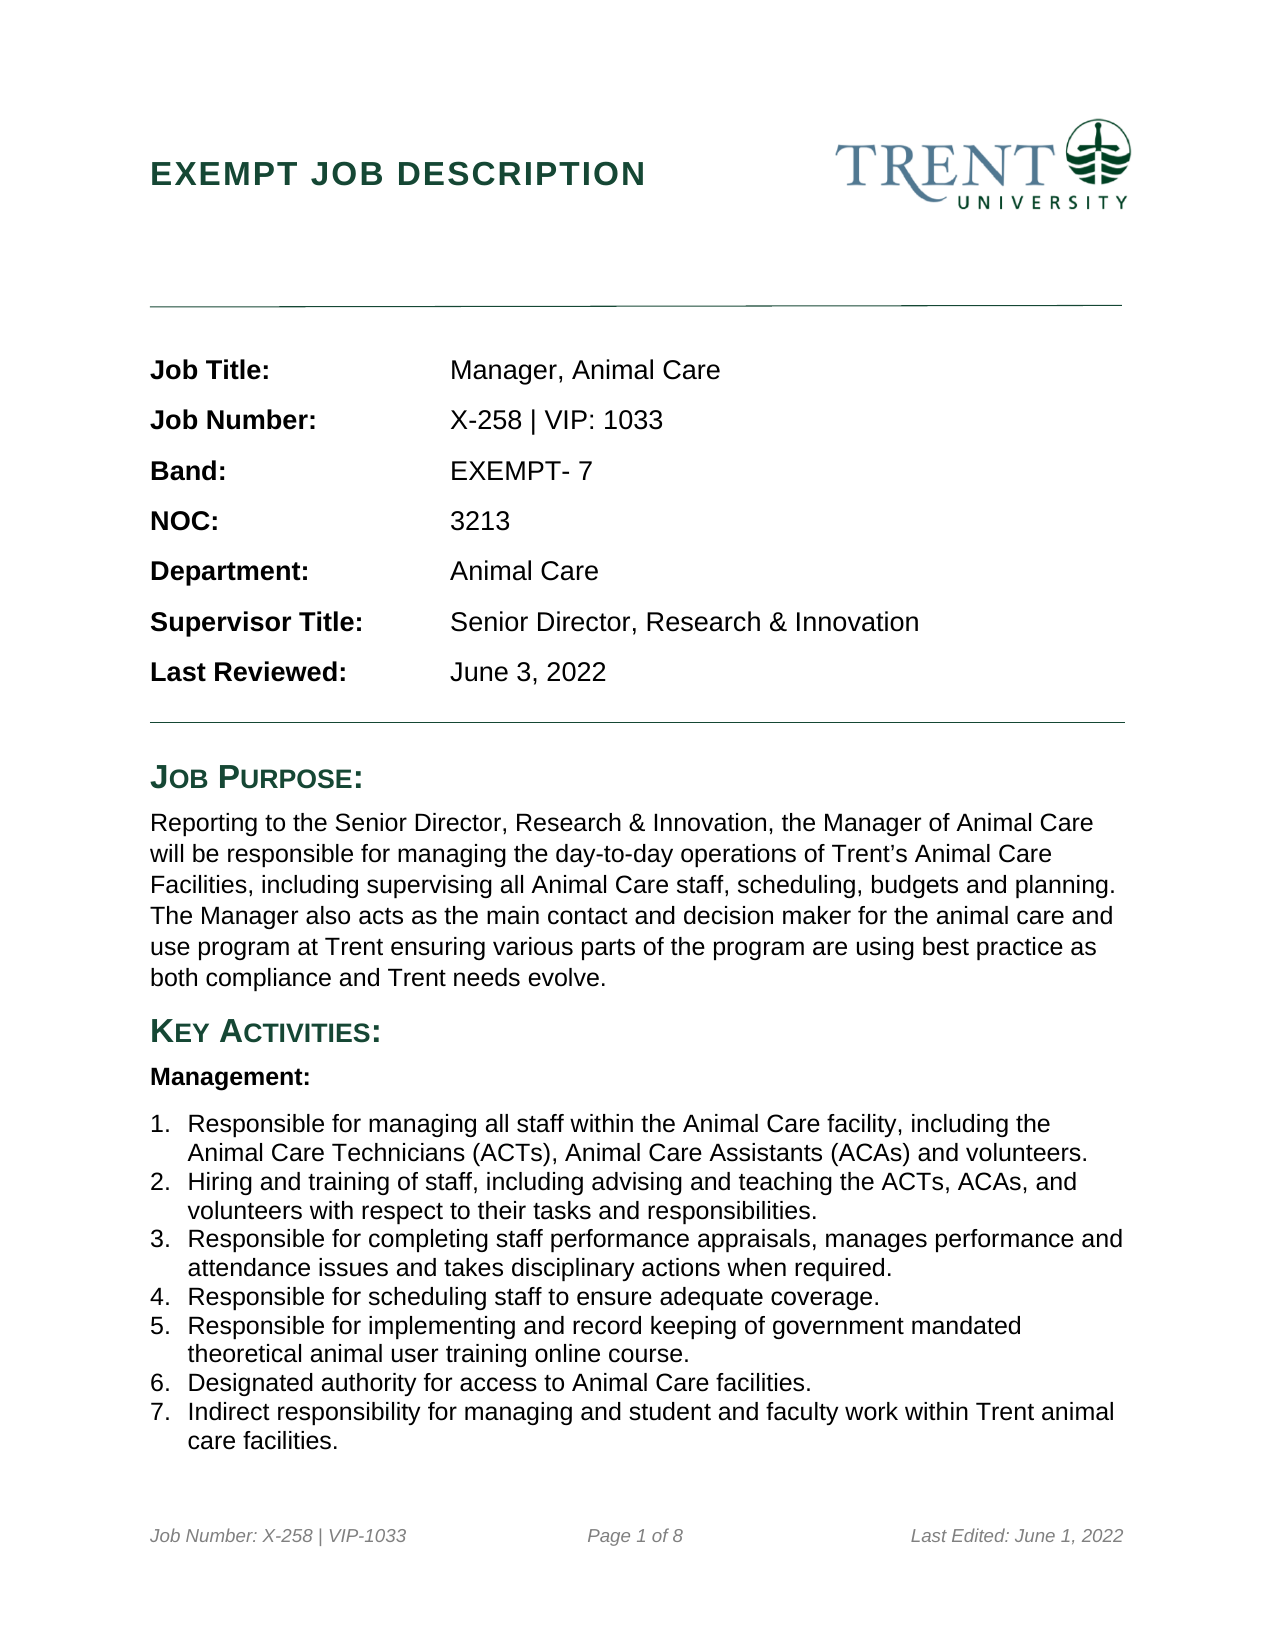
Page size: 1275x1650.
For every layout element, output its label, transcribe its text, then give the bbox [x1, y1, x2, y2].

list Hiring and training of staff, including advising and teaching the ACTs, ACAs, and volunteers with respect to their tasks and responsibilities. [150, 1167, 1125, 1224]
text Department: Animal Care [150, 555, 1125, 587]
list Indirect responsibility for managing and student and faculty work within Trent animal care facilities. [150, 1397, 1125, 1454]
text Band: EXEMPT- 7 [150, 454, 1125, 486]
list Responsible for managing all staff within the Animal Care facility, including the Animal Care Technicians (ACTs), Animal Care Assistants (ACAs) and volunteers. [150, 1109, 1125, 1167]
text Supervisor Title: Senior Director, Research & Innovation [150, 606, 1125, 637]
text Last Reviewed: June 3, 2022 [150, 656, 1125, 687]
text Reporting to the Senior Director, Research & Innovation, the Manager of Animal Care will be responsible for managing the day-to-day operations of Trent’s Animal Care Facilities, including supervising all Animal Care staff, scheduling, budgets and planning. The Manager also acts as the main contact and decision maker for the animal care and use program at Trent ensuring various parts of the program are using best practice as both compliance and Trent needs evolve. [150, 808, 1125, 992]
text Job Number: X-258 | VIP: 1033 [150, 404, 1125, 435]
text Job Title: Manager, Animal Care [150, 354, 1125, 385]
subtitle EXEMPT JOB DESCRIPTION [150, 154, 820, 193]
list Responsible for completing staff performance appraisals, manages performance and attendance issues and takes disciplinary actions when required. [150, 1224, 1125, 1282]
text NOC: 3213 [150, 505, 1125, 536]
list Responsible for scheduling staff to ensure adequate coverage. [150, 1282, 1125, 1311]
list Responsible for implementing and record keeping of government mandated theoretical animal user training online course. [150, 1311, 1125, 1368]
subtitle Job Purpose: [150, 757, 1125, 795]
list Designated authority for access to Animal Care facilities. [150, 1368, 1125, 1397]
text Management: [150, 1062, 1125, 1091]
picture [820, 96, 1172, 245]
subtitle Key Activities: [150, 1011, 1125, 1049]
